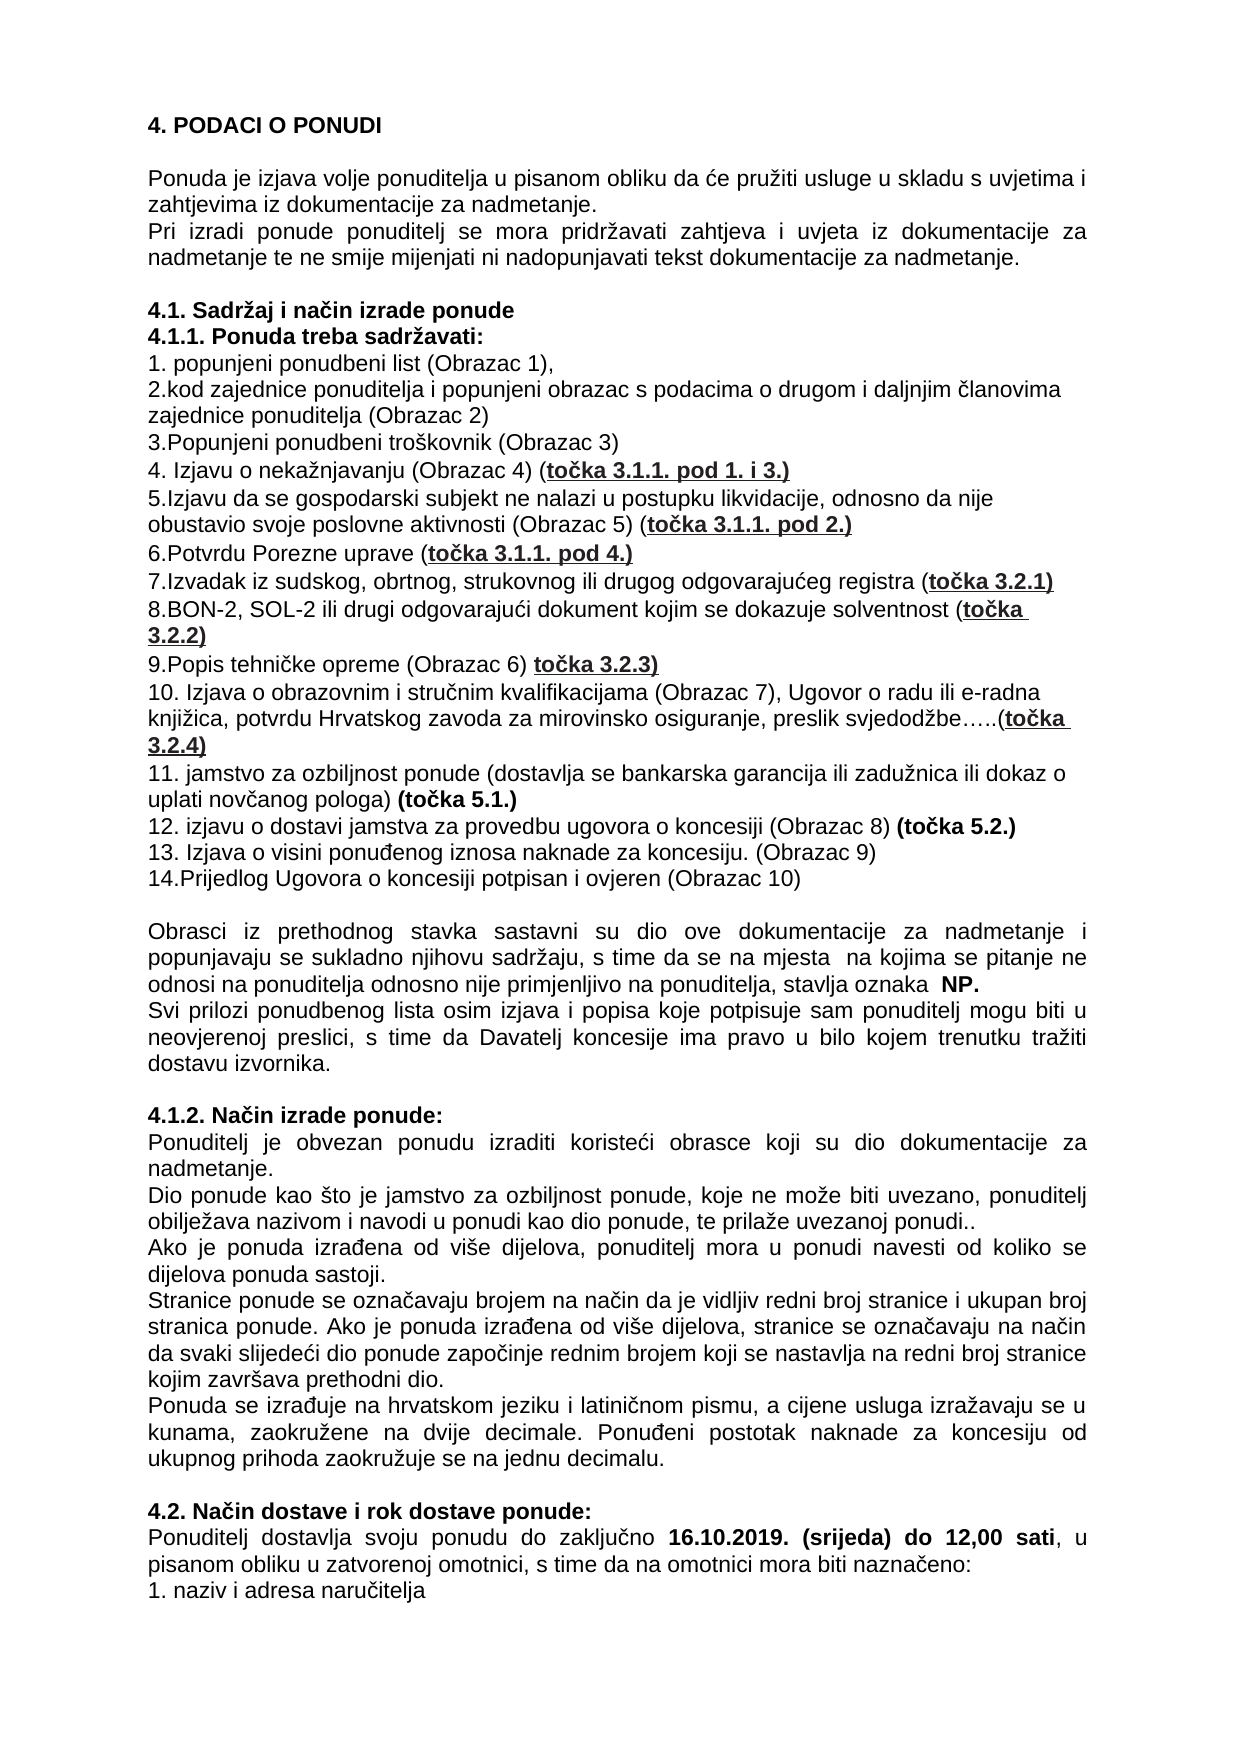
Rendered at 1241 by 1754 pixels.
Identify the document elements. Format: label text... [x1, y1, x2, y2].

text 5.Izjavu da se gospodarski subjekt ne nalazi u postupku likvidacije, odnosno da nije obustavio svoje poslovne aktivnosti (Obrazac 5) (točka 3.1.1. pod 2.) [148, 485, 1087, 538]
text 4.1.1. Ponuda treba sadržavati: [148, 323, 1087, 349]
text 7.Izvadak iz sudskog, obrtnog, strukovnog ili drugog odgovarajućeg registra (točka 3.2.1) [148, 568, 1087, 594]
text 14.Prijedlog Ugovora o koncesiji potpisan i ovjeren (Obrazac 10) [148, 865, 1087, 892]
text 4.2. Način dostave i rok dostave ponude: [148, 1498, 1087, 1524]
text Ponuda se izrađuje na hrvatskom jeziku i latiničnom pismu, a cijene usluga izražavaju se u kunama, zaokružene na dvije decimale. Ponuđeni postotak naknade za koncesiju od ukupnog prihoda zaokružuje se na jednu decimalu. [148, 1392, 1087, 1471]
text 12. izjavu o dostavi jamstva za provedbu ugovora o koncesiji (Obrazac 8) (točka 5.2.) [148, 813, 1087, 839]
text Ako je ponuda izrađena od više dijelova, ponuditelj mora u ponudi navesti od koliko se dijelova ponuda sastoji. [148, 1234, 1087, 1287]
text Pri izradi ponude ponuditelj se mora pridržavati zahtjeva i uvjeta iz dokumentacije za nadmetanje te ne smije mijenjati ni nadopunjavati tekst dokumentacije za nadmetanje. [148, 218, 1087, 271]
text Ponuda je izjava volje ponuditelja u pisanom obliku da će pružiti usluge u skladu s uvjetima i zahtjevima iz dokumentacije za nadmetanje. [148, 165, 1087, 218]
text 6.Potvrdu Porezne uprave (točka 3.1.1. pod 4.) [148, 540, 1087, 566]
text 2.kod zajednice ponuditelja i popunjeni obrazac s podacima o drugom i daljnjim članovima zajednice ponuditelja (Obrazac 2) [148, 376, 1087, 429]
text 13. Izjava o visini ponuđenog iznosa naknade za koncesiju. (Obrazac 9) [148, 839, 1087, 865]
text 3.Popunjeni ponudbeni troškovnik (Obrazac 3) [148, 429, 1087, 455]
text 9.Popis tehničke opreme (Obrazac 6) točka 3.2.3) [148, 651, 1087, 677]
text 11. jamstvo za ozbiljnost ponude (dostavlja se bankarska garancija ili zadužnica ili dokaz o uplati novčanog pologa) (točka 5.1.) [148, 760, 1087, 813]
text 10. Izjava o obrazovnim i stručnim kvalifikacijama (Obrazac 7), Ugovor o radu ili e-radna knjižica, potvrdu Hrvatskog zavoda za mirovinsko osiguranje, preslik svjedodžbe…..(točka 3.2.4) [148, 679, 1087, 758]
text 4. Izjavu o nekažnjavanju (Obrazac 4) (točka 3.1.1. pod 1. i 3.) [148, 457, 1087, 483]
text Svi prilozi ponudbenog lista osim izjava i popisa koje potpisuje sam ponuditelj mogu biti u neovjerenoj preslici, s time da Davatelj koncesije ima pravo u bilo kojem trenutku tražiti dostavu izvornika. [148, 997, 1087, 1076]
text 8.BON-2, SOL-2 ili drugi odgovarajući dokument kojim se dokazuje solventnost (točka 3.2.2) [148, 596, 1087, 649]
text 1. popunjeni ponudbeni list (Obrazac 1), [148, 349, 1087, 376]
text Ponuditelj je obvezan ponudu izraditi koristeći obrasce koji su dio dokumentacije za nadmetanje. [148, 1129, 1087, 1182]
text 4. PODACI O PONUDI [148, 112, 1087, 139]
text 1. naziv i adresa naručitelja [148, 1577, 1087, 1603]
text 4.1.2. Način izrade ponude: [148, 1102, 1087, 1129]
text Obrasci iz prethodnog stavka sastavni su dio ove dokumentacije za nadmetanje i popunjavaju se sukladno njihovu sadržaju, s time da se na mjesta na kojima se pitanje ne odnosi na ponuditelja odnosno nije primjenljivo na ponuditelja, stavlja oznaka NP. [148, 918, 1087, 997]
text Stranice ponude se označavaju brojem na način da je vidljiv redni broj stranice i ukupan broj stranica ponude. Ako je ponuda izrađena od više dijelova, stranice se označavaju na način da svaki slijedeći dio ponude započinje rednim brojem koji se nastavlja na redni broj stranice kojim završava prethodni dio. [148, 1287, 1087, 1392]
text 4.1. Sadržaj i način izrade ponude [148, 297, 1087, 323]
text Dio ponude kao što je jamstvo za ozbiljnost ponude, koje ne može biti uvezano, ponuditelj obilježava nazivom i navodi u ponudi kao dio ponude, te prilaže uvezanoj ponudi.. [148, 1182, 1087, 1234]
text Ponuditelj dostavlja svoju ponudu do zaključno 16.10.2019. (srijeda) do 12,00 sati, u pisanom obliku u zatvorenoj omotnici, s time da na omotnici mora biti naznačeno: [148, 1524, 1087, 1577]
